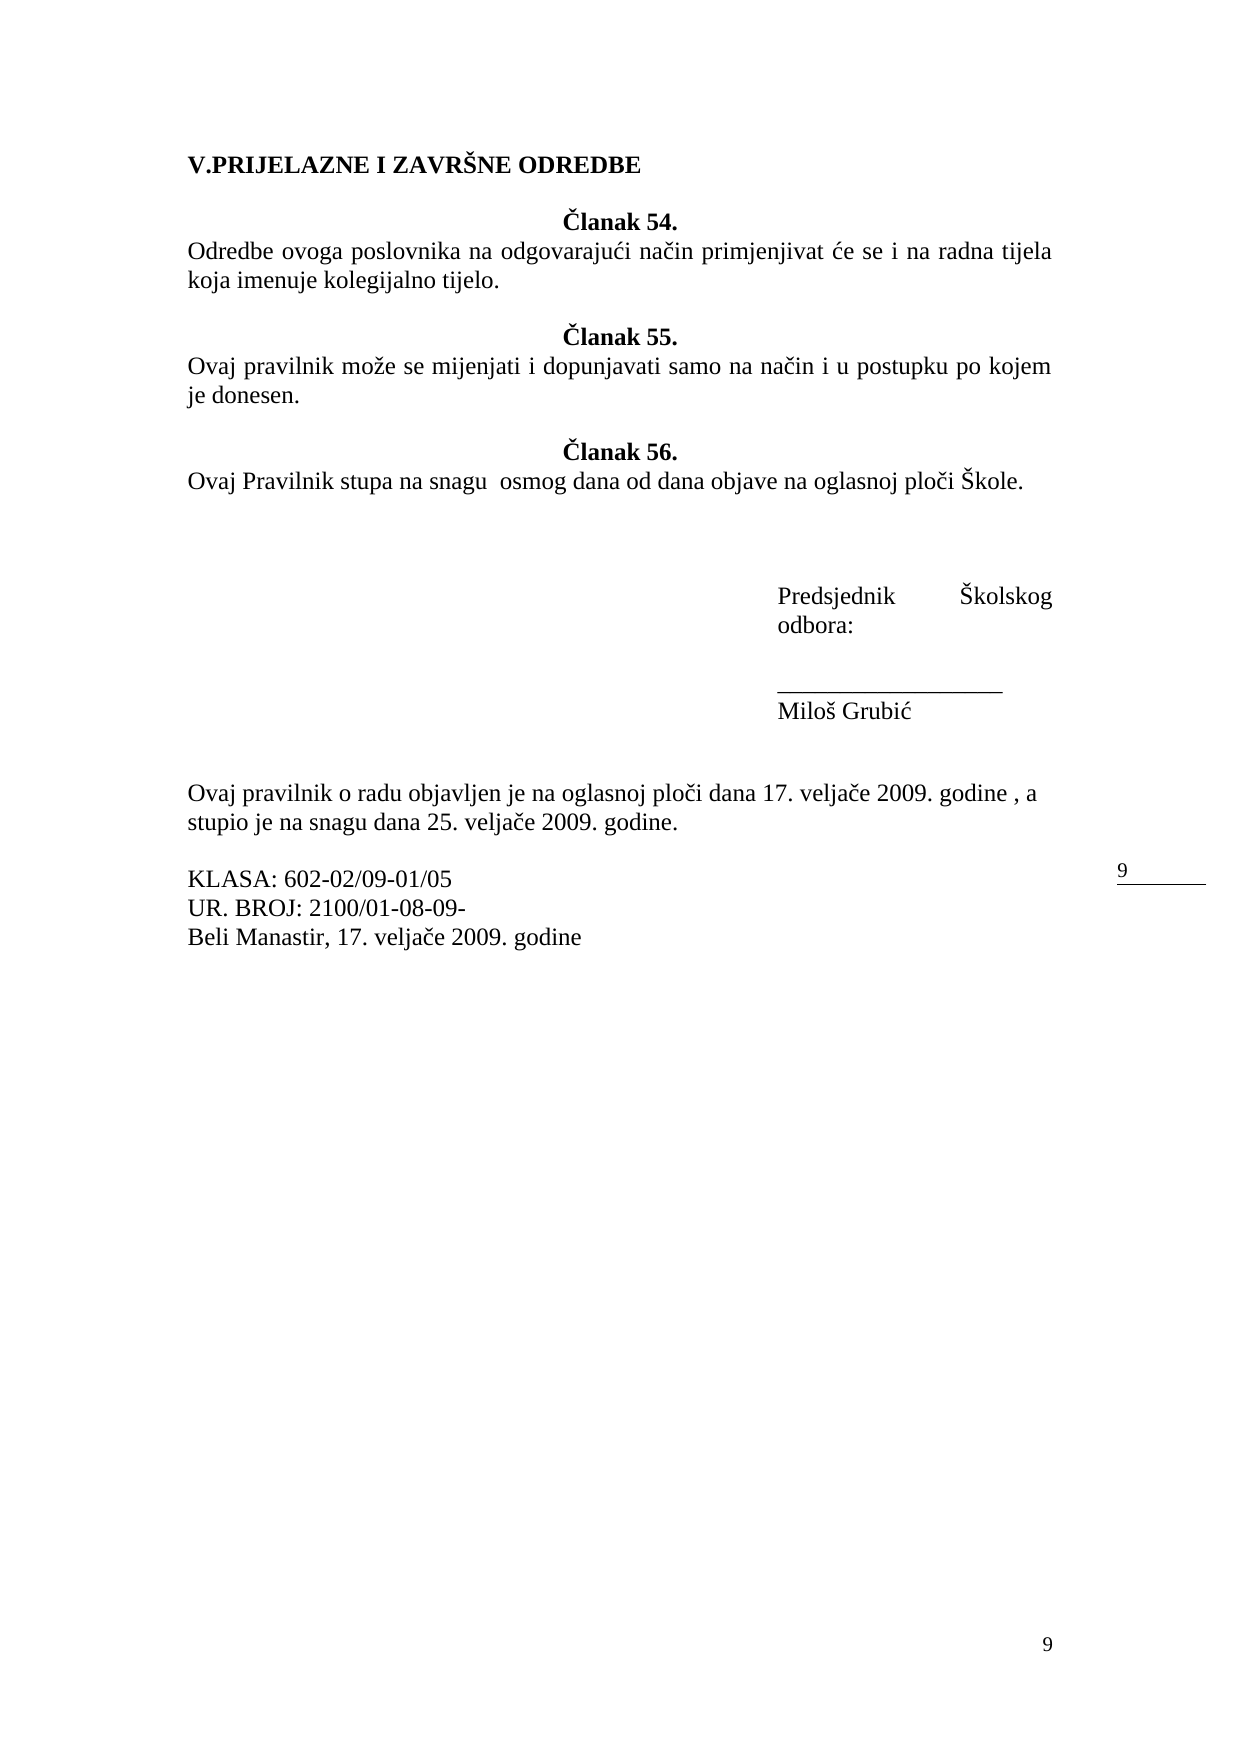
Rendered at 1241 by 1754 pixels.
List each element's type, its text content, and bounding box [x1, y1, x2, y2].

text Predsjednik Školskog odbora: [777, 581, 1053, 639]
text Ovaj Pravilnik stupa na snagu osmog dana od dana objave na oglasnoj ploči Škole. [187, 466, 1053, 495]
text Ovaj pravilnik može se mijenjati i dopunjavati samo na način i u postupku po kojem je donesen. [187, 351, 1053, 409]
text Ovaj pravilnik o radu objavljen je na oglasnoj ploči dana 17. veljače 2009. godine , a stupio je na snagu dana 25. veljače 2009. godine. [187, 778, 1053, 835]
text Odredbe ovoga poslovnika na odgovarajući način primjenjivat će se i na radna tijela koja imenuje kolegijalno tijelo. [187, 236, 1053, 294]
text Članak 55. [187, 322, 1053, 351]
text V.PRIJELAZNE I ZAVRŠNE ODREDBE [187, 150, 1053, 179]
text Beli Manastir, 17. veljače 2009. godine [187, 922, 1053, 950]
text UR. BROJ: 2100/01-08-09- [187, 893, 1053, 922]
text KLASA: 602-02/09-01/05 [187, 864, 1053, 893]
text Članak 54. [187, 207, 1053, 236]
text Članak 56. [187, 437, 1053, 466]
text __________________ [777, 667, 1053, 696]
text Miloš Grubić [777, 696, 1053, 725]
